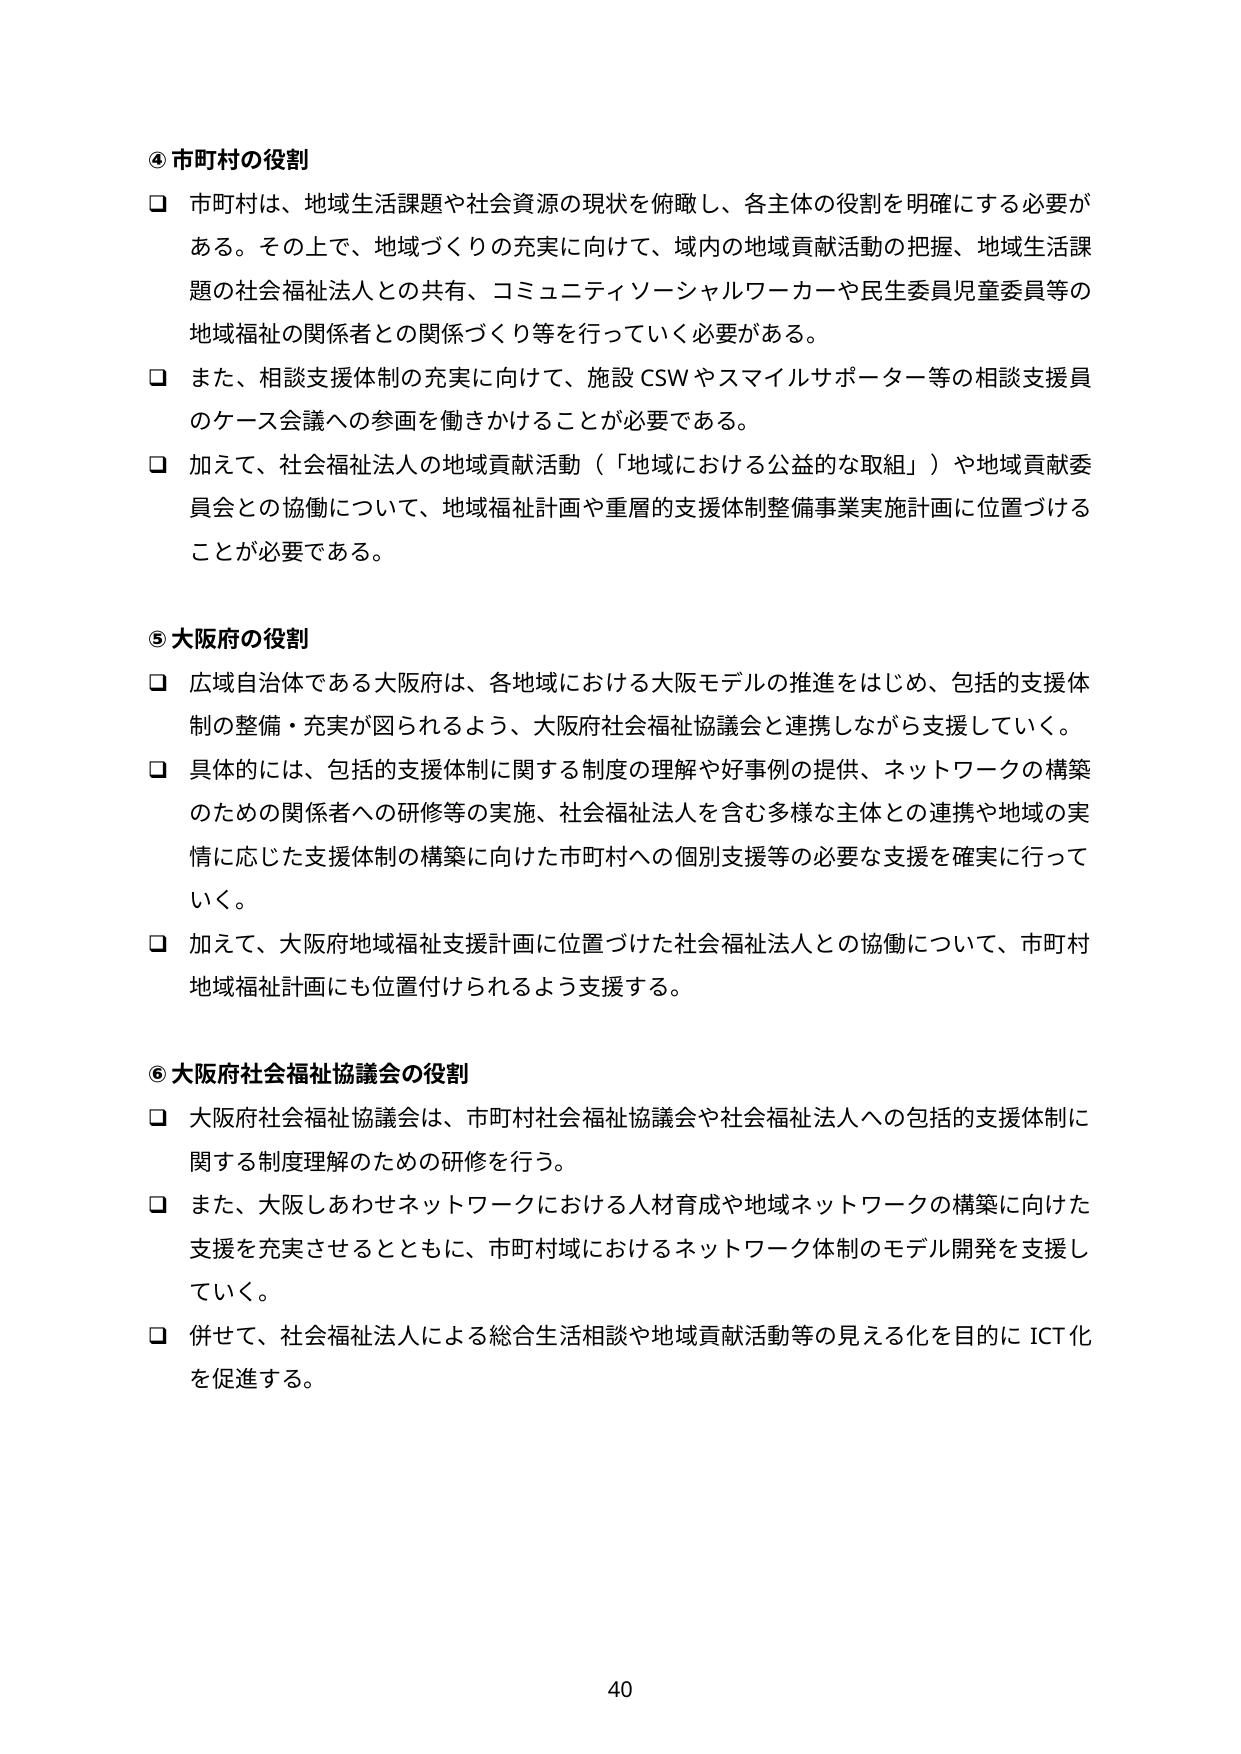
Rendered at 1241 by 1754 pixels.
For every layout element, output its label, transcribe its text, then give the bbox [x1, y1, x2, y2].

list 具体的には、包括的支援体制に関する制度の理解や好事例の提供、ネットワークの構築のための関係者への研修等の実施、社会福祉法人を含む多様な主体との連携や地域の実情に応じた支援体制の構築に向けた市町村への個別支援等の必要な支援を確実に行っていく。 [148, 746, 1092, 921]
text ⑥大阪府社会福祉協議会の役割 [148, 1051, 1092, 1095]
list 加えて、大阪府地域福祉支援計画に位置づけた社会福祉法人との協働について、市町村地域福祉計画にも位置付けられるよう支援する。 [148, 921, 1092, 1008]
list また、相談支援体制の充実に向けて、施設CSWやスマイルサポーター等の相談支援員のケース会議への参画を働きかけることが必要である。 [148, 354, 1092, 442]
text ④市町村の役割 [148, 137, 1092, 180]
list 加えて、社会福祉法人の地域貢献活動（「地域における公益的な取組」）や地域貢献委員会との協働について、地域福祉計画や重層的支援体制整備事業実施計画に位置づけることが必要である。 [148, 442, 1092, 572]
list 広域自治体である大阪府は、各地域における大阪モデルの推進をはじめ、包括的支援体制の整備・充実が図られるよう、大阪府社会福祉協議会と連携しながら支援していく。 [148, 659, 1092, 746]
list また、大阪しあわせネットワークにおける人材育成や地域ネットワークの構築に向けた支援を充実させるとともに、市町村域におけるネットワーク体制のモデル開発を支援していく。 [148, 1182, 1092, 1312]
list 大阪府社会福祉協議会は、市町村社会福祉協議会や社会福祉法人への包括的支援体制に関する制度理解のための研修を行う。 [148, 1095, 1092, 1182]
list 市町村は、地域生活課題や社会資源の現状を俯瞰し、各主体の役割を明確にする必要がある。その上で、地域づくりの充実に向けて、域内の地域貢献活動の把握、地域生活課題の社会福祉法人との共有、コミュニティソーシャルワーカーや民生委員児童委員等の地域福祉の関係者との関係づくり等を行っていく必要がある。 [148, 180, 1092, 354]
list 併せて、社会福祉法人による総合生活相談や地域貢献活動等の見える化を目的にICT化を促進する。 [148, 1312, 1092, 1399]
text ⑤大阪府の役割 [148, 616, 1092, 659]
